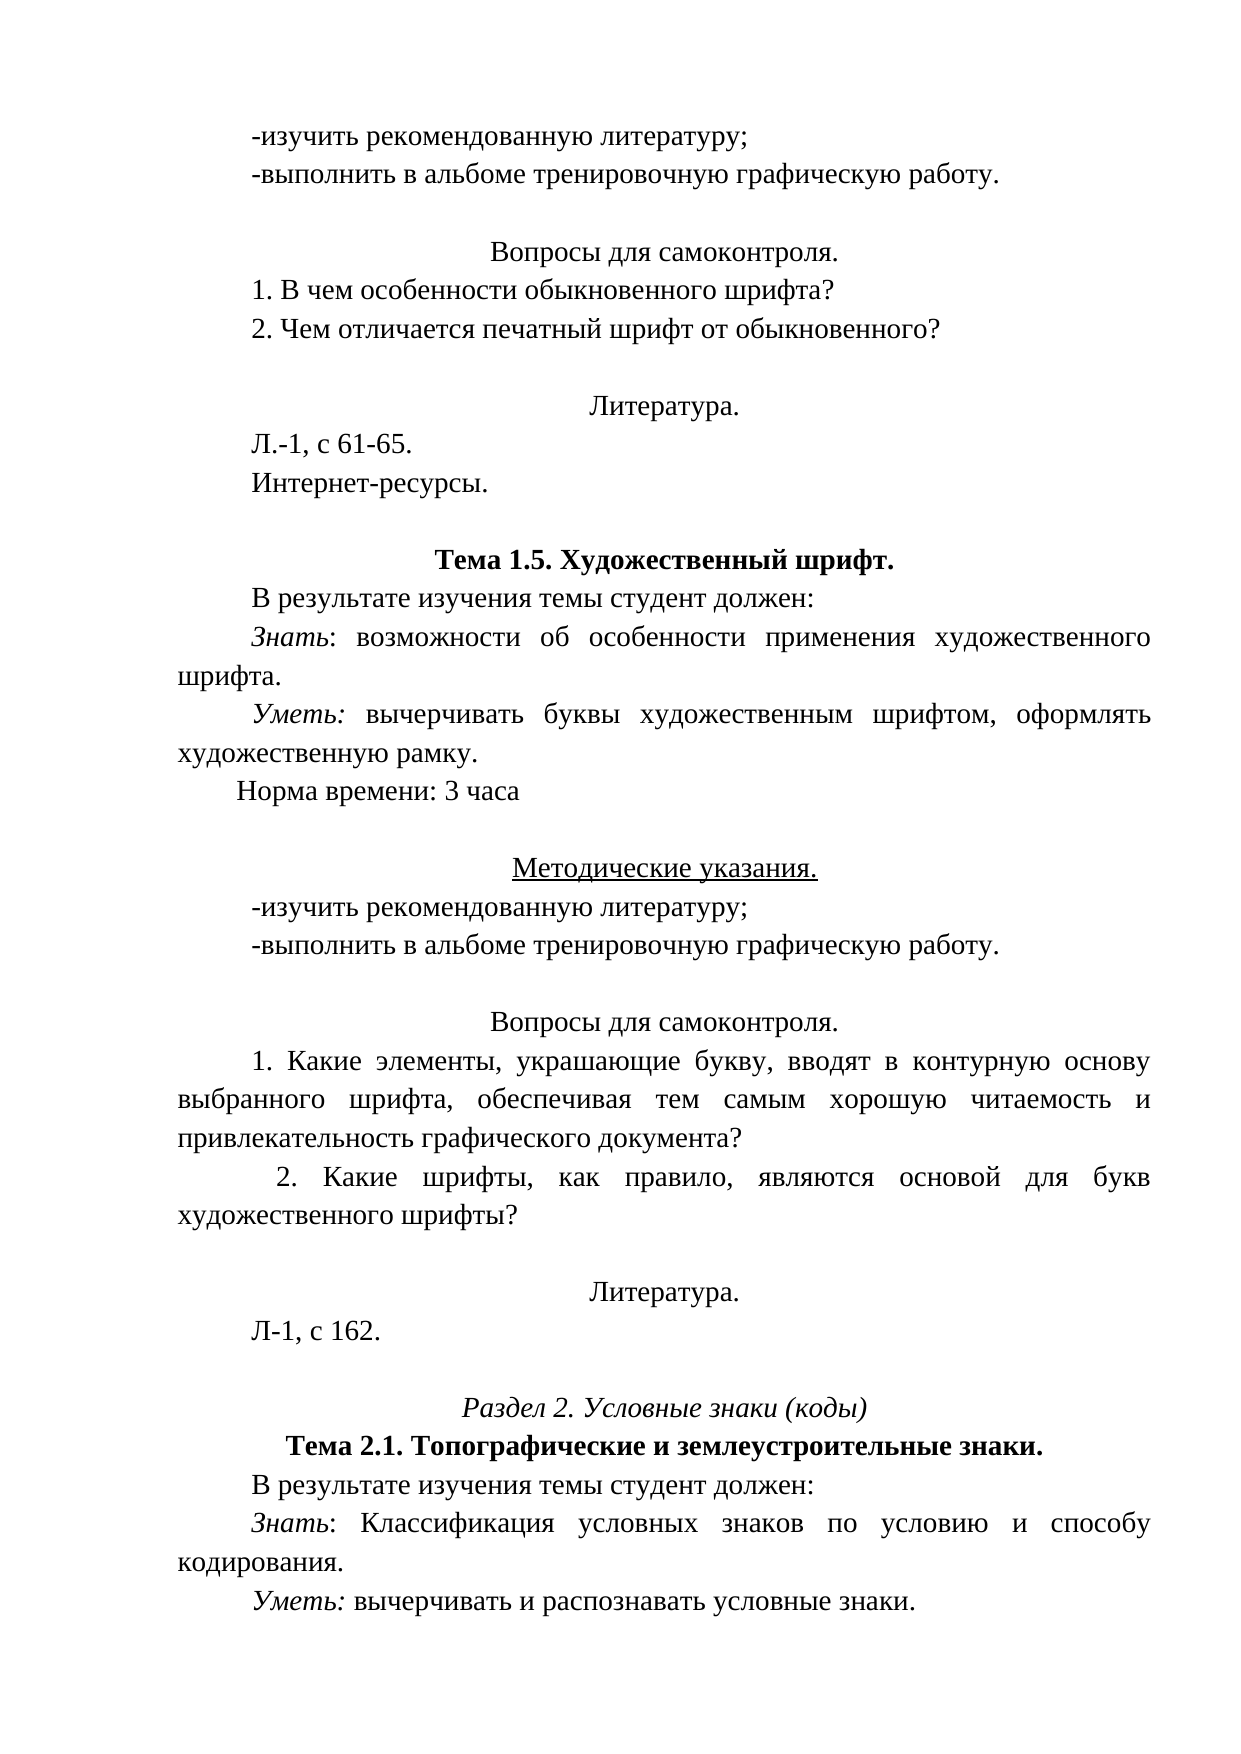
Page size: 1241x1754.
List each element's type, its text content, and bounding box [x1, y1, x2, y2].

text Вопросы для самоконтроля. [177, 1004, 1152, 1038]
text -изучить рекомендованную литературу; [177, 889, 1152, 922]
text В результате изучения темы студент должен: [177, 1467, 1152, 1501]
text 1. Какие элементы, украшающие букву, вводят в контурную основу выбранного шрифта, обеспечивая тем самым хорошую читаемость и привлекательность графического документа? [177, 1043, 1152, 1154]
text Методические указания. [177, 850, 1152, 884]
text Уметь: вычерчивать и распознавать условные знаки. [177, 1583, 1152, 1616]
text -изучить рекомендованную литературу; [177, 118, 1152, 152]
text Интернет-ресурсы. [177, 465, 1152, 498]
text 2. Чем отличается печатный шрифт от обыкновенного? [177, 311, 1152, 344]
text Литература. [177, 1274, 1152, 1308]
text 1. В чем особенности обыкновенного шрифта? [177, 272, 1152, 306]
text Уметь: вычерчивать буквы художественным шрифтом, оформлять художественную рамку. [177, 696, 1152, 768]
text Знать: возможности об особенности применения художественного шрифта. [177, 619, 1152, 691]
text Тема 1.5. Художественный шрифт. [177, 542, 1152, 576]
text Тема 2.1. Топографические и землеустроительные знаки. [177, 1428, 1152, 1462]
text Л-1, с 162. [177, 1313, 1152, 1346]
text В результате изучения темы студент должен: [177, 581, 1152, 614]
text -выполнить в альбоме тренировочную графическую работу. [177, 927, 1152, 961]
text Литература. [177, 388, 1152, 421]
text Норма времени: 3 часа [177, 773, 1152, 807]
text -выполнить в альбоме тренировочную графическую работу. [177, 157, 1152, 190]
text Раздел 2. Условные знаки (коды) [177, 1390, 1152, 1423]
text Знать: Классификация условных знаков по условию и способу кодирования. [177, 1506, 1152, 1578]
text Вопросы для самоконтроля. [177, 234, 1152, 267]
text 2. Какие шрифты, как правило, являются основой для букв художественного шрифты? [177, 1159, 1152, 1231]
text Л.-1, с 61-65. [177, 426, 1152, 460]
